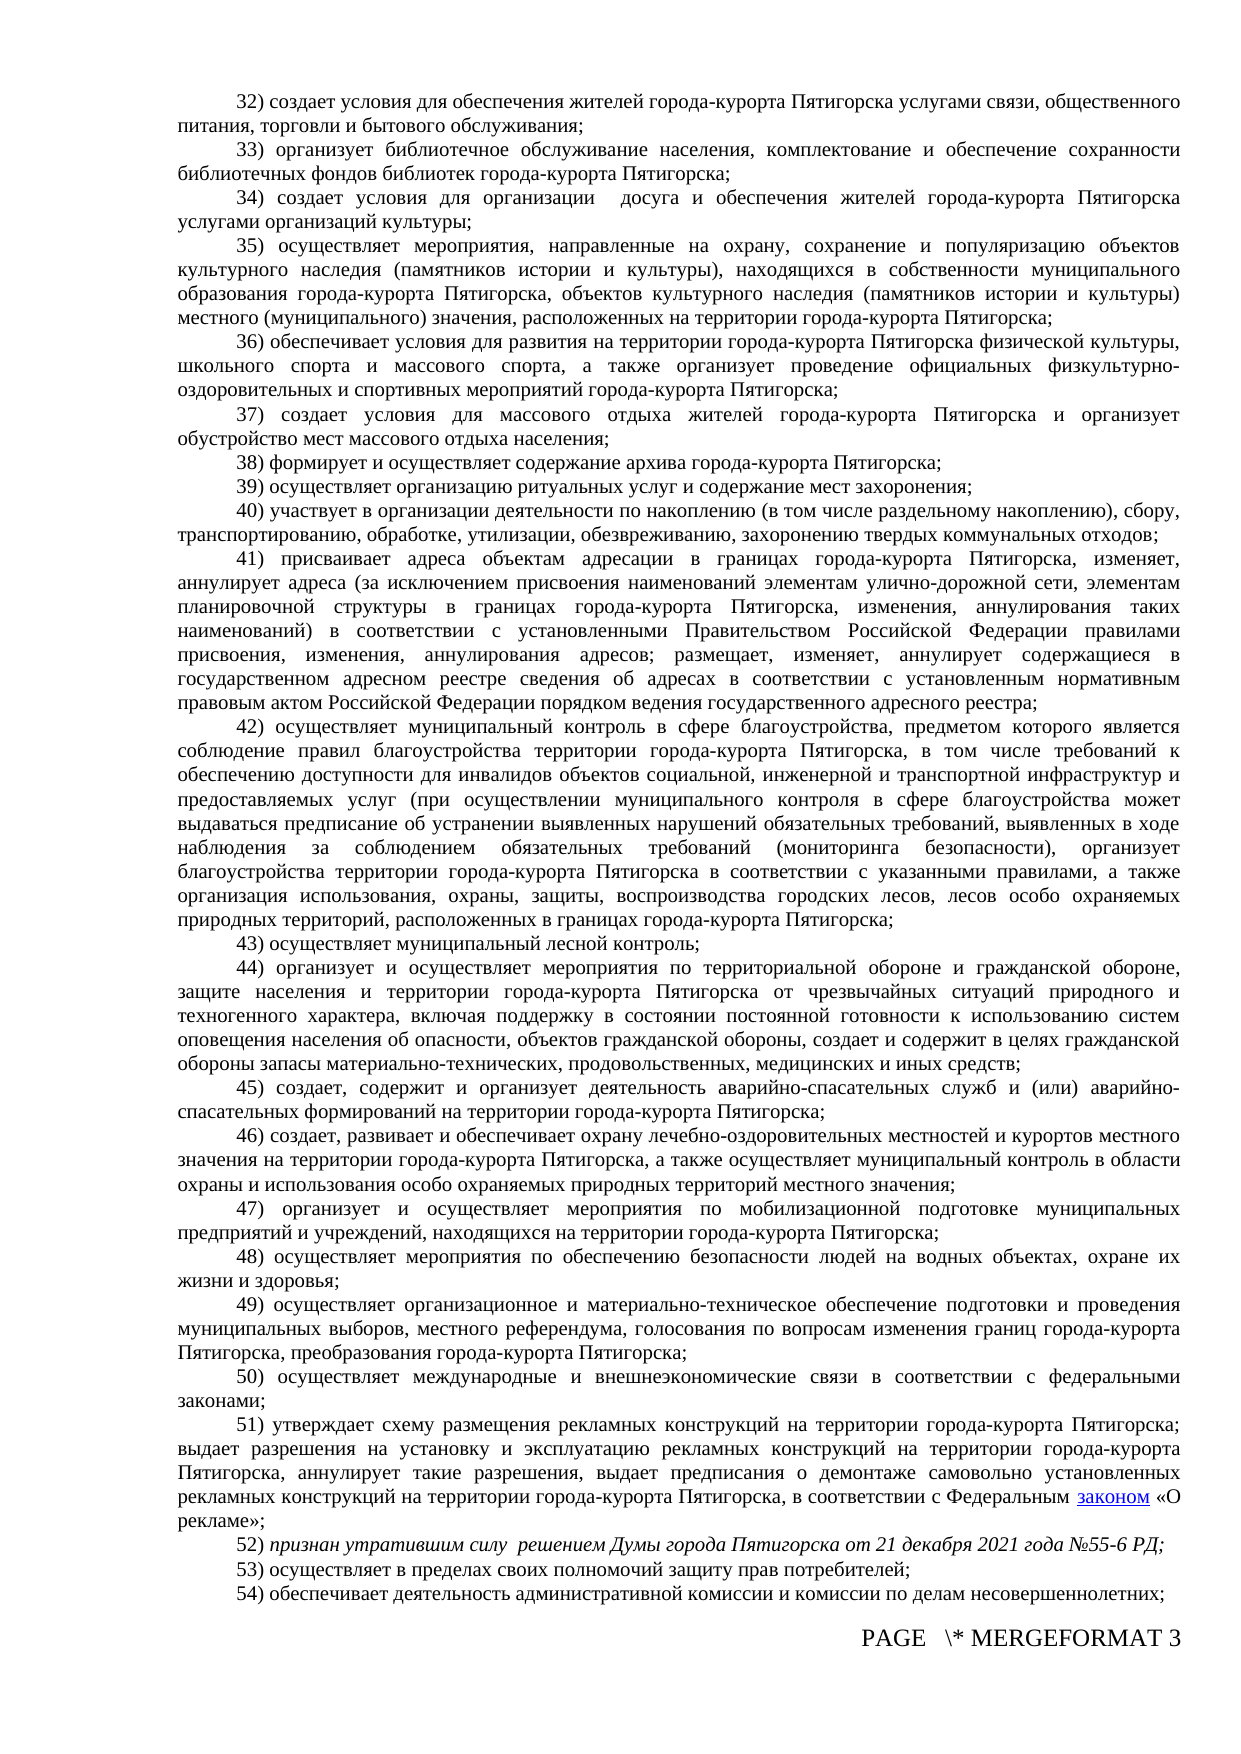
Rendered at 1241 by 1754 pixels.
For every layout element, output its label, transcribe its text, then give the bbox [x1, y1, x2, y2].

text 33) организует библиотечное обслуживание населения, комплектование и обеспечение сохранности библиотечных фондов библиотек города-курорта Пятигорска; [177, 137, 1181, 185]
text 34) создает условия для организации досуга и обеспечения жителей города-курорта Пятигорска услугами организаций культуры; [177, 185, 1181, 233]
text 43) осуществляет муниципальный лесной контроль; [177, 931, 1181, 955]
text 37) создает условия для массового отдыха жителей города-курорта Пятигорска и организует обустройство мест массового отдыха населения; [177, 401, 1181, 449]
text 45) создает, содержит и организует деятельность аварийно-спасательных служб и (или) аварийно-спасательных формирований на территории города-курорта Пятигорска; [177, 1075, 1181, 1123]
text 44) организует и осуществляет мероприятия по территориальной обороне и гражданской обороне, защите населения и территории города-курорта Пятигорска от чрезвычайных ситуаций природного и техногенного характера, включая поддержку в состоянии постоянной готовности к использованию систем оповещения населения об опасности, объектов гражданской обороны, создает и содержит в целях гражданской обороны запасы материально-технических, продовольственных, медицинских и иных средств; [177, 955, 1181, 1075]
text 46) создает, развивает и обеспечивает охрану лечебно-оздоровительных местностей и курортов местного значения на территории города-курорта Пятигорска, а также осуществляет муниципальный контроль в области охраны и использования особо охраняемых природных территорий местного значения; [177, 1123, 1181, 1196]
text 51) утверждает схему размещения рекламных конструкций на территории города-курорта Пятигорска; выдает разрешения на установку и эксплуатацию рекламных конструкций на территории города-курорта Пятигорска, аннулирует такие разрешения, выдает предписания о демонтаже самовольно установленных рекламных конструкций на территории города-курорта Пятигорска, в соответствии с Федеральным законом «О рекламе»; [177, 1412, 1181, 1532]
text 41) присваивает адреса объектам адресации в границах города-курорта Пятигорска, изменяет, аннулирует адреса (за исключением присвоения наименований элементам улично-дорожной сети, элементам планировочной структуры в границах города-курорта Пятигорска, изменения, аннулирования таких наименований) в соответствии с установленными Правительством Российской Федерации правилами присвоения, изменения, аннулирования адресов; размещает, изменяет, аннулирует содержащиеся в государственном адресном реестре сведения об адресах в соответствии с установленным нормативным правовым актом Российской Федерации порядком ведения государственного адресного реестра; [177, 546, 1181, 714]
text 32) создает условия для обеспечения жителей города-курорта Пятигорска услугами связи, общественного питания, торговли и бытового обслуживания; [177, 89, 1181, 137]
text 39) осуществляет организацию ритуальных услуг и содержание мест захоронения; [177, 474, 1181, 498]
text 38) формирует и осуществляет содержание архива города-курорта Пятигорска; [177, 449, 1181, 474]
text 40) участвует в организации деятельности по накоплению (в том числе раздельному накоплению), сбору, транспортированию, обработке, утилизации, обезвреживанию, захоронению твердых коммунальных отходов; [177, 498, 1181, 546]
text 49) осуществляет организационное и материально-техническое обеспечение подготовки и проведения муниципальных выборов, местного референдума, голосования по вопросам изменения границ города-курорта Пятигорска, преобразования города-курорта Пятигорска; [177, 1292, 1181, 1364]
text 48) осуществляет мероприятия по обеспечению безопасности людей на водных объектах, охране их жизни и здоровья; [177, 1244, 1181, 1292]
text 47) организует и осуществляет мероприятия по мобилизационной подготовке муниципальных предприятий и учреждений, находящихся на территории города-курорта Пятигорска; [177, 1196, 1181, 1244]
text 36) обеспечивает условия для развития на территории города-курорта Пятигорска физической культуры, школьного спорта и массового спорта, а также организует проведение официальных физкультурно-оздоровительных и спортивных мероприятий города-курорта Пятигорска; [177, 329, 1181, 401]
text 54) обеспечивает деятельность административной комиссии и комиссии по делам несовершеннолетних; [177, 1581, 1181, 1604]
text 42) осуществляет муниципальный контроль в сфере благоустройства, предметом которого является соблюдение правил благоустройства территории города-курорта Пятигорска, в том числе требований к обеспечению доступности для инвалидов объектов социальной, инженерной и транспортной инфраструктур и предоставляемых услуг (при осуществлении муниципального контроля в сфере благоустройства может выдаваться предписание об устранении выявленных нарушений обязательных требований, выявленных в ходе наблюдения за соблюдением обязательных требований (мониторинга безопасности), организует благоустройства территории города-курорта Пятигорска в соответствии с указанными правилами, а также организация использования, охраны, защиты, воспроизводства городских лесов, лесов особо охраняемых природных территорий, расположенных в границах города-курорта Пятигорска; [177, 714, 1181, 931]
text 52) признан утратившим силу решением Думы города Пятигорска от 21 декабря 2021 года №55-6 РД; [177, 1532, 1181, 1556]
text 50) осуществляет международные и внешнеэкономические связи в соответствии с федеральными законами; [177, 1364, 1181, 1412]
text 35) осуществляет мероприятия, направленные на охрану, сохранение и популяризацию объектов культурного наследия (памятников истории и культуры), находящихся в собственности муниципального образования города-курорта Пятигорска, объектов культурного наследия (памятников истории и культуры) местного (муниципального) значения, расположенных на территории города-курорта Пятигорска; [177, 233, 1181, 329]
text 53) осуществляет в пределах своих полномочий защиту прав потребителей; [177, 1556, 1181, 1581]
